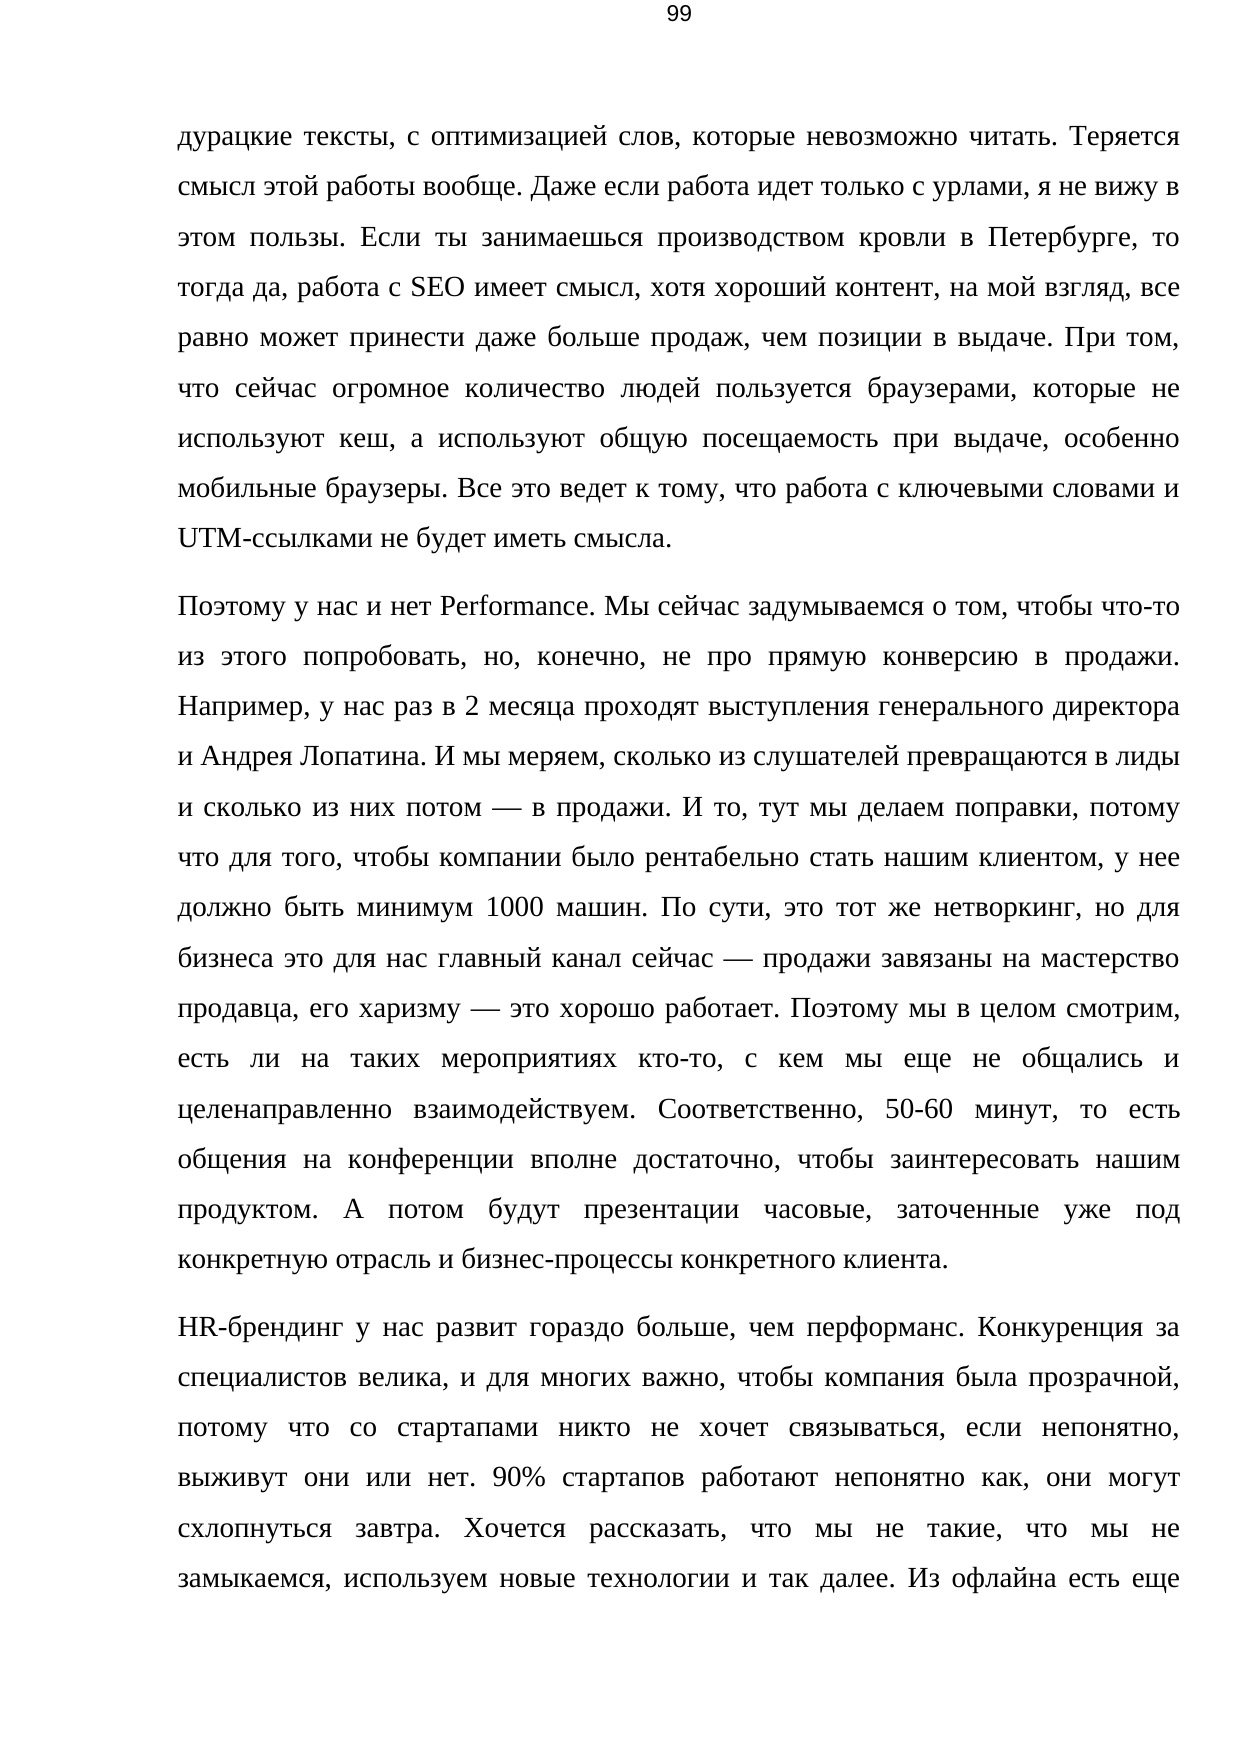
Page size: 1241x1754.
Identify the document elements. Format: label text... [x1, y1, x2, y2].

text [177, 118, 1181, 554]
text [177, 1309, 1181, 1594]
text Поэтому у нас и нет Performance. Мы сейчас задумываемся о том, чтобы что-то из этого попробовать, но, конечно, не про прямую конверсию в продажи. Например, у нас раз в 2 месяца проходят выступления генерального директора и Андрея Лопатина. И мы меряем, сколько из слушателей превращаются в лиды и сколько из них потом — в продажи. И то, тут мы делаем поправки, потому что для того, чтобы компании было рентабельно стать нашим клиентом, у нее должно быть минимум 1000 машин. По сути, это тот же нетворкинг, но для бизнеса это для нас главный канал сейчас — продажи завязаны на мастерство продавца, его харизму — это хорошо работает. Поэтому мы в целом смотрим, есть ли на таких мероприятиях кто-то, с кем мы еще не общались и целенаправленно взаимодействуем. Соответственно, 50-60 минут, то есть общения на конференции вполне достаточно, чтобы заинтересовать нашим продуктом. А потом будут презентации часовые, заточенные уже под конкретную отрасль и бизнес-процессы конкретного клиента. [177, 588, 1181, 1275]
